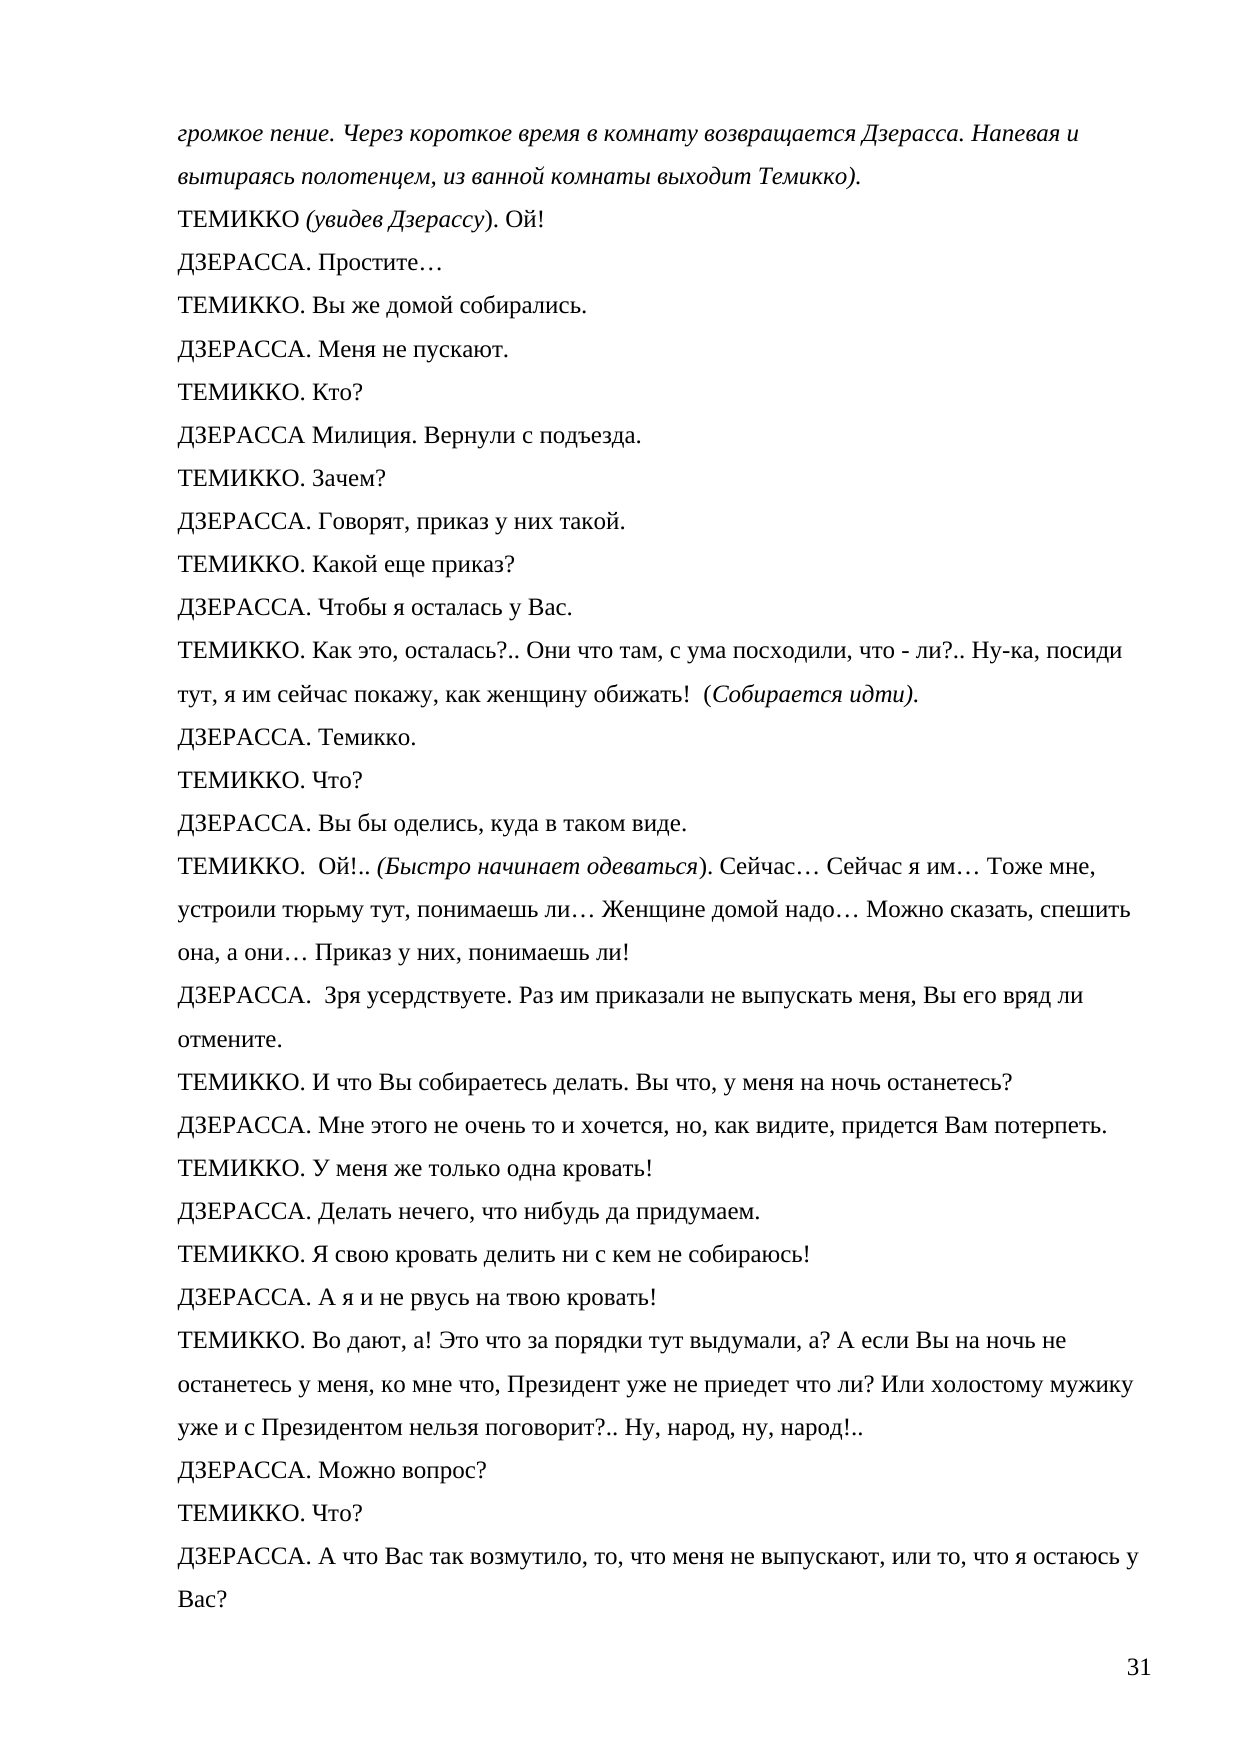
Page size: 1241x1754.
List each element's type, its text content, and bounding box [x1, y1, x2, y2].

text ТЕМИККО. Кто? [177, 377, 1152, 406]
text ДЗЕРАССА. Меня не пускают. [177, 334, 1152, 362]
text ДЗЕРАССА. Делать нечего, что нибудь да придумаем. [177, 1196, 1152, 1225]
text ДЗЕРАССА. Мне этого не очень то и хочется, но, как видите, придется Вам потерпеть. [177, 1110, 1152, 1139]
text ТЕМИККО. И что Вы собираетесь делать. Вы что, у меня на ночь останетесь? [177, 1067, 1152, 1096]
text ДЗЕРАССА. Зря усердствуете. Раз им приказали не выпускать меня, Вы его вряд ли отмените. [177, 981, 1152, 1052]
text ДЗЕРАССА Милиция. Вернули с подъезда. [177, 420, 1152, 449]
text ДЗЕРАССА. А что Вас так возмутило, то, что меня не выпускают, или то, что я остаюсь у Вас? [177, 1541, 1152, 1613]
text ТЕМИККО. Зачем? [177, 463, 1152, 492]
text ТЕМИККО (увидев Дзерассу). Ой! [177, 204, 1152, 233]
text ДЗЕРАССА. А я и не рвусь на твою кровать! [177, 1282, 1152, 1311]
text ТЕМИККО. Во дают, а! Это что за порядки тут выдумали, а? А если Вы на ночь не останетесь у меня, ко мне что, Президент уже не приедет что ли? Или холостому мужику уже и с Президентом нельзя поговорит?.. Ну, народ, ну, народ!.. [177, 1326, 1152, 1441]
text ТЕМИККО. Какой еще приказ? [177, 549, 1152, 578]
text ТЕМИККО. Вы же домой собирались. [177, 291, 1152, 319]
text ДЗЕРАССА. Можно вопрос? [177, 1455, 1152, 1484]
text ДЗЕРАССА. Темикко. [177, 722, 1152, 751]
text ТЕМИККО. Ой!.. (Быстро начинает одеваться). Сейчас… Сейчас я им… Тоже мне, устроили тюрьму тут, понимаешь ли… Женщине домой надо… Можно сказать, спешить она, а они… Приказ у них, понимаешь ли! [177, 851, 1152, 966]
text ТЕМИККО. У меня же только одна кровать! [177, 1153, 1152, 1182]
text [177, 118, 1152, 190]
text ТЕМИККО. Что? [177, 1498, 1152, 1527]
text ТЕМИККО. Я свою кровать делить ни с кем не собираюсь! [177, 1239, 1152, 1268]
text ДЗЕРАССА. Говорят, приказ у них такой. [177, 506, 1152, 535]
text ДЗЕРАССА. Чтобы я осталась у Вас. [177, 592, 1152, 621]
text ДЗЕРАССА. Вы бы оделись, куда в таком виде. [177, 808, 1152, 837]
text ТЕМИККО. Что? [177, 765, 1152, 794]
text ТЕМИККО. Как это, осталась?.. Они что там, с ума посходили, что - ли?.. Ну-ка, посиди тут, я им сейчас покажу, как женщину обижать! (Собирается идти). [177, 636, 1152, 707]
text ДЗЕРАССА. Простите… [177, 247, 1152, 276]
